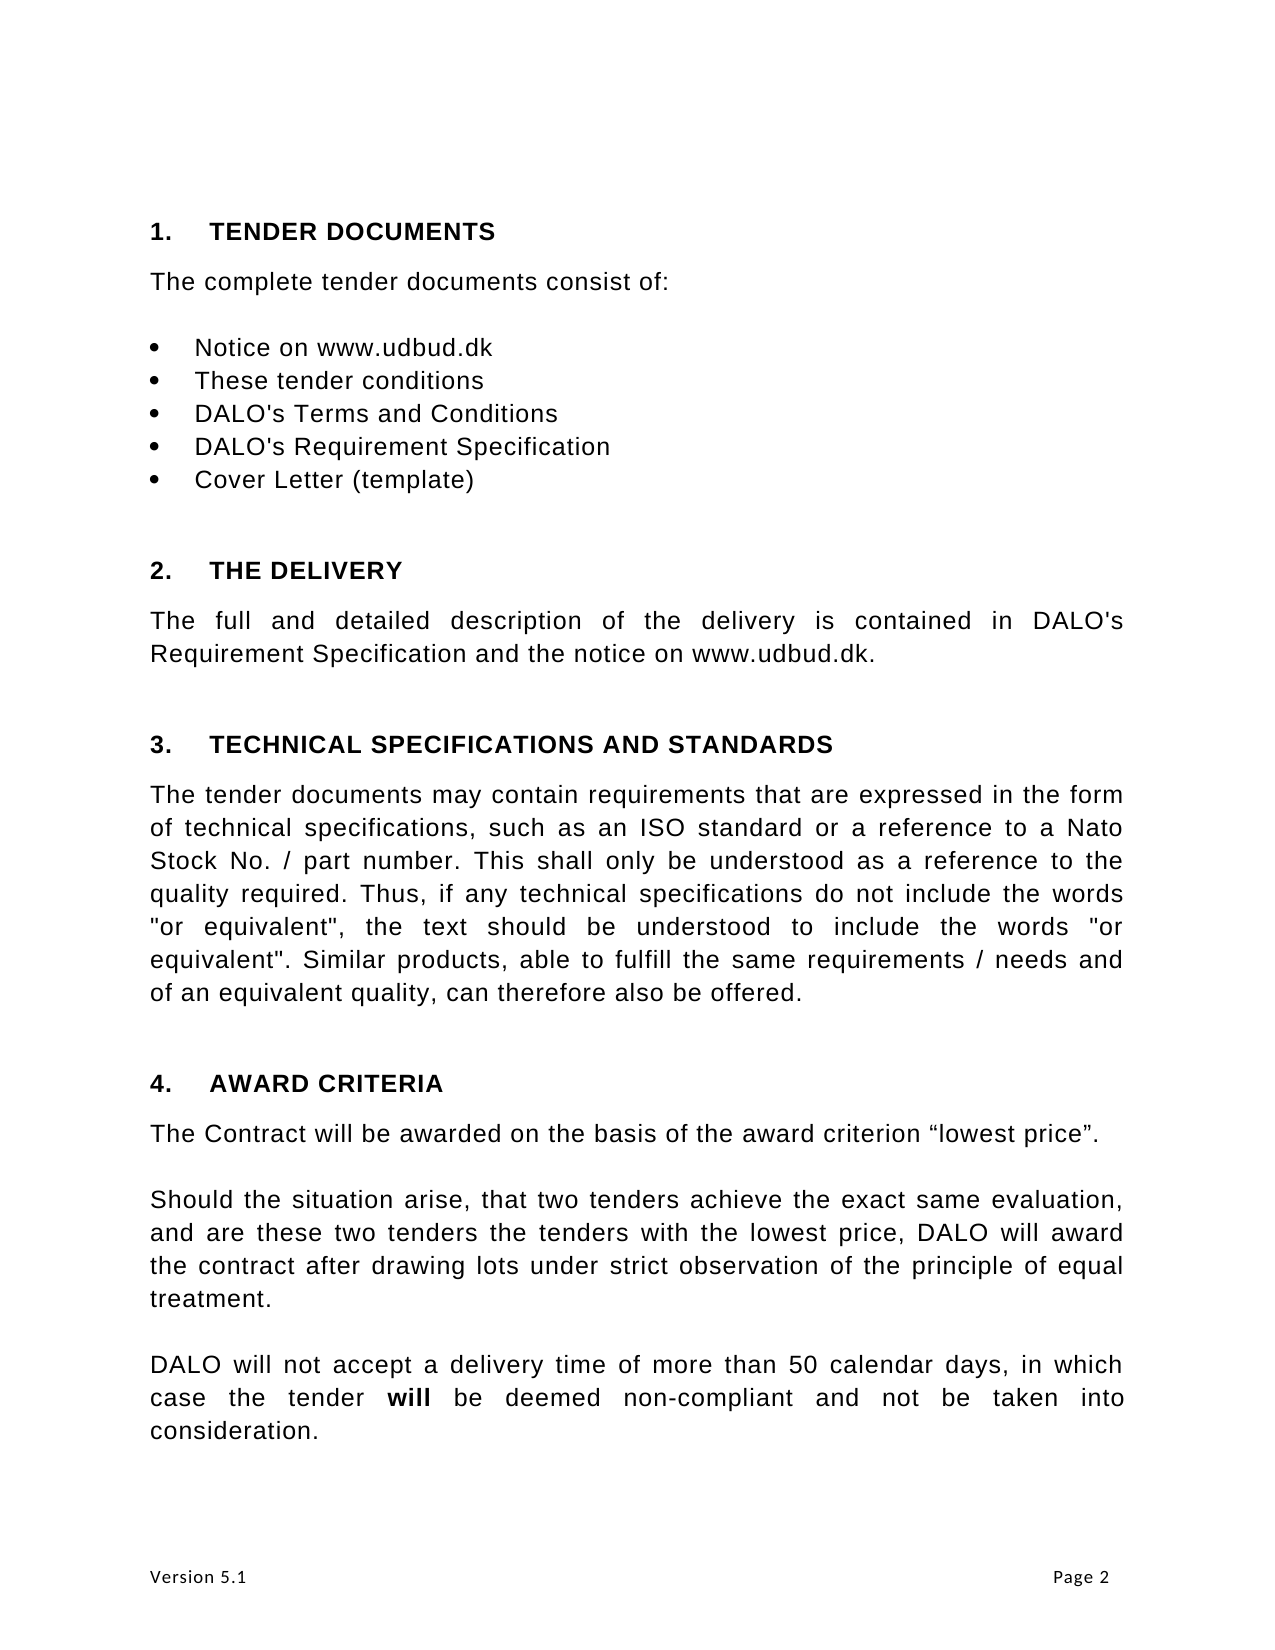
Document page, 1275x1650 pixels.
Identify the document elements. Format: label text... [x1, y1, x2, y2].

text The full and detailed description of the delivery is contained in DALO's Requirement Specification and the notice on www.udbud.dk. [150, 606, 1125, 668]
list DALO's Requirement Specification [150, 432, 1125, 461]
subtitle Technical specifications and standards [150, 730, 1125, 759]
text DALO will not accept a delivery time of more than 50 calendar days, in which case the tender will be deemed non-compliant and not be taken into consideration. [150, 1350, 1125, 1444]
text The complete tender documents consist of: [150, 267, 1125, 295]
text The Contract will be awarded on the basis of the award criterion “lowest price”. [150, 1119, 1125, 1147]
list Notice on www.udbud.dk [150, 333, 1125, 362]
subtitle THE delivery [150, 556, 1125, 585]
text Should the situation arise, that two tenders achieve the exact same evaluation, and are these two tenders the tenders with the lowest price, DALO will award the contract after drawing lots under strict observation of the principle of equal treatment. [150, 1185, 1125, 1312]
subtitle award criteria [150, 1069, 1125, 1098]
subtitle Tender DOCUMENTS [150, 217, 1125, 246]
list DALO's Terms and Conditions [150, 399, 1125, 428]
list These tender conditions [150, 366, 1125, 395]
text The tender documents may contain requirements that are expressed in the form of technical specifications, such as an ISO standard or a reference to a Nato Stock No. / part number. This shall only be understood as a reference to the quality required. Thus, if any technical specifications do not include the words "or equivalent", the text should be understood to include the words "or equivalent". Similar products, able to fulfill the same requirements / needs and of an equivalent quality, can therefore also be offered. [150, 780, 1125, 1007]
list Cover Letter (template) [150, 465, 1125, 494]
